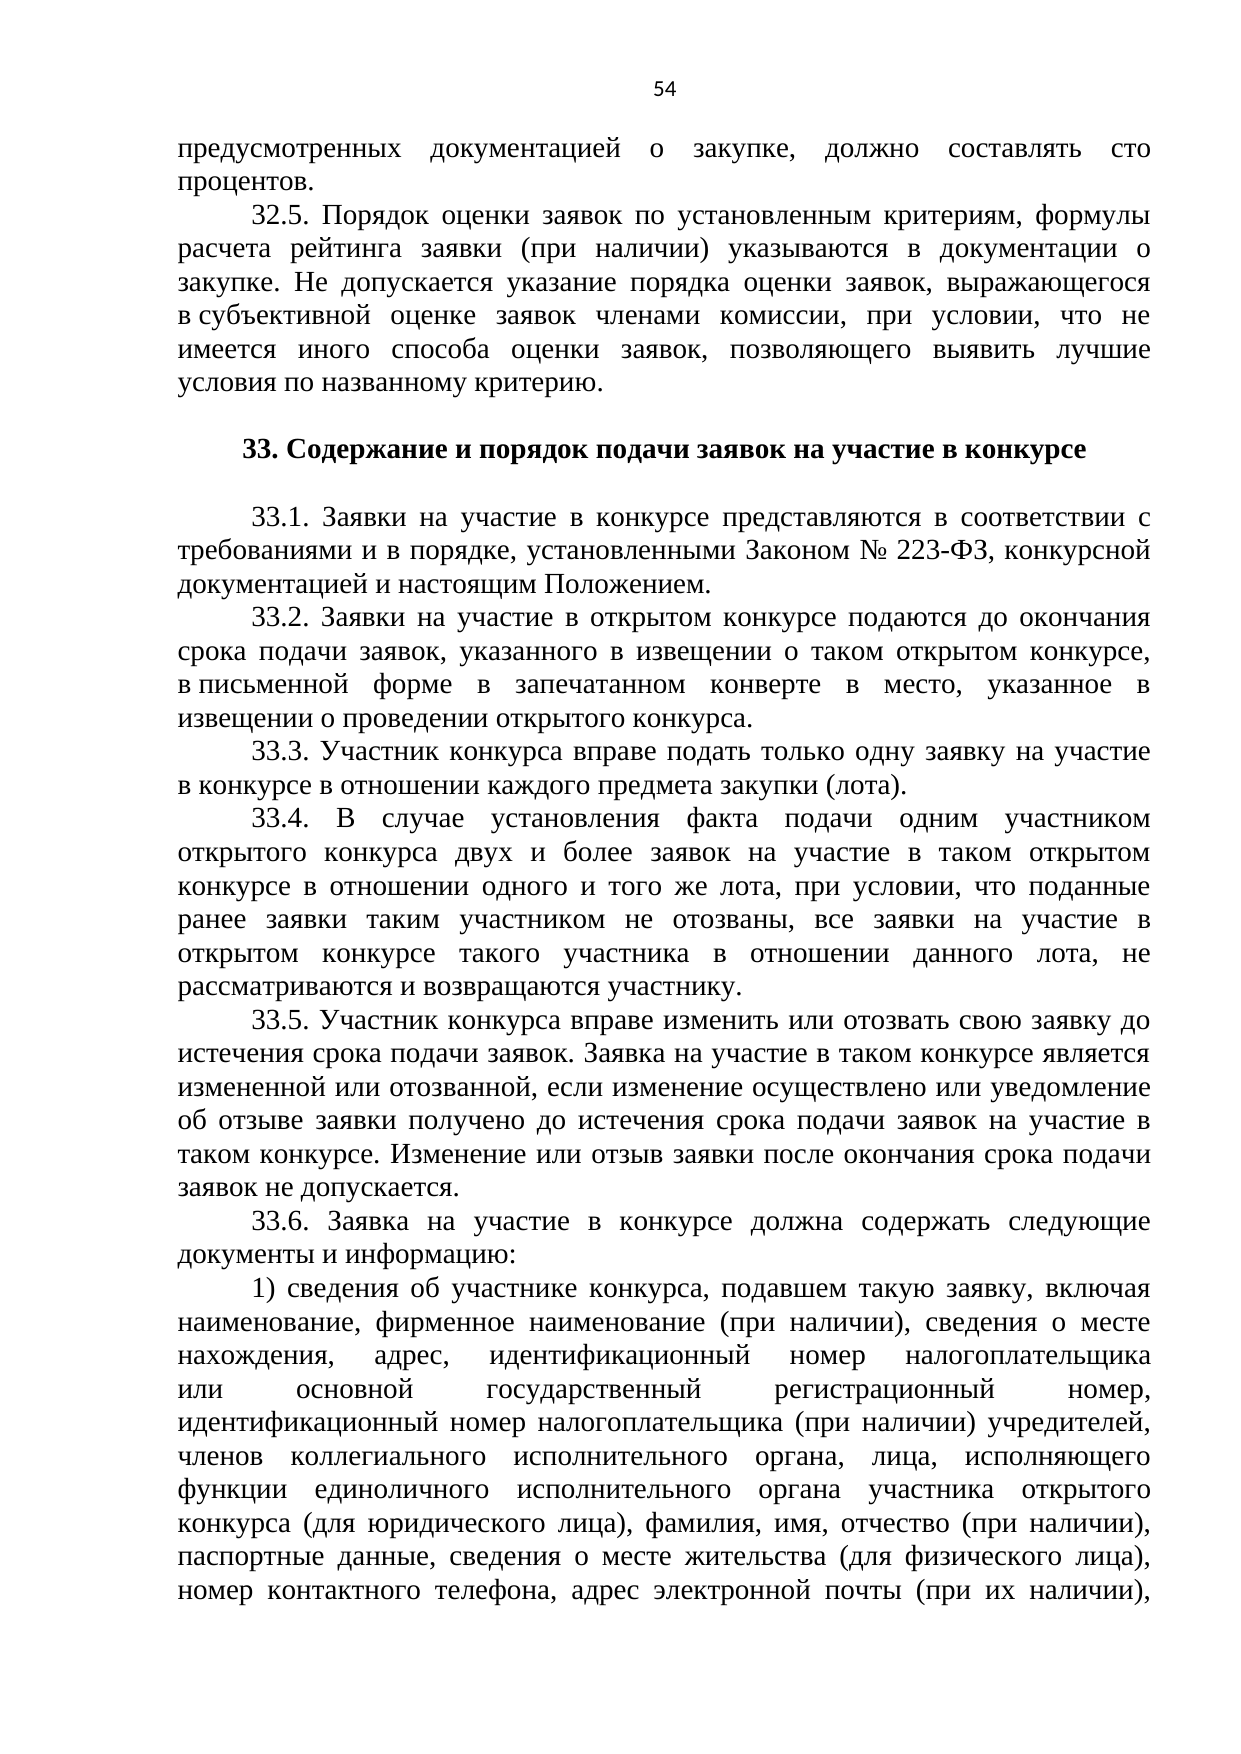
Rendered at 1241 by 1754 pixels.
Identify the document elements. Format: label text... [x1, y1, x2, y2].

text 33.1. Заявки на участие в конкурсе представляются в соответствии с требованиями и в порядке, установленными Законом № 223-ФЗ, конкурсной документацией и настоящим Положением. [177, 499, 1152, 599]
text 33.2. Заявки на участие в открытом конкурсе подаются до окончания срока подачи заявок, указанного в извещении о таком открытом конкурсе, в письменной форме в запечатанном конверте в место, указанное в извещении о проведении открытого конкурса. [177, 599, 1152, 733]
subtitle 33. Содержание и порядок подачи заявок на участие в конкурсе [177, 432, 1152, 465]
text 33.4. В случае установления факта подачи одним участником открытого конкурса двух и более заявок на участие в таком открытом конкурсе в отношении одного и того же лота, при условии, что поданные ранее заявки таким участником не отозваны, все заявки на участие в открытом конкурсе такого участника в отношении данного лота, не рассматриваются и возвращаются участнику. [177, 801, 1152, 1002]
text 32.5. Порядок оценки заявок по установленным критериям, формулы расчета рейтинга заявки (при наличии) указываются в документации о закупке. Не допускается указание порядка оценки заявок, выражающегося в субъективной оценке заявок членами комиссии, при условии, что не имеется иного способа оценки заявок, позволяющего выявить лучшие условия по названному критерию. [177, 197, 1152, 398]
text 33.6. Заявка на участие в конкурсе должна содержать следующие документы и информацию: [177, 1203, 1152, 1270]
text 33.5. Участник конкурса вправе изменить или отозвать свою заявку до истечения срока подачи заявок. Заявка на участие в таком конкурсе является измененной или отозванной, если изменение осуществлено или уведомление об отзыве заявки получено до истечения срока подачи заявок на участие в таком конкурсе. Изменение или отзыв заявки после окончания срока подачи заявок не допускается. [177, 1002, 1152, 1203]
text 33.3. Участник конкурса вправе подать только одну заявку на участие в конкурсе в отношении каждого предмета закупки (лота). [177, 733, 1152, 801]
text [177, 1270, 1152, 1606]
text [177, 130, 1152, 197]
